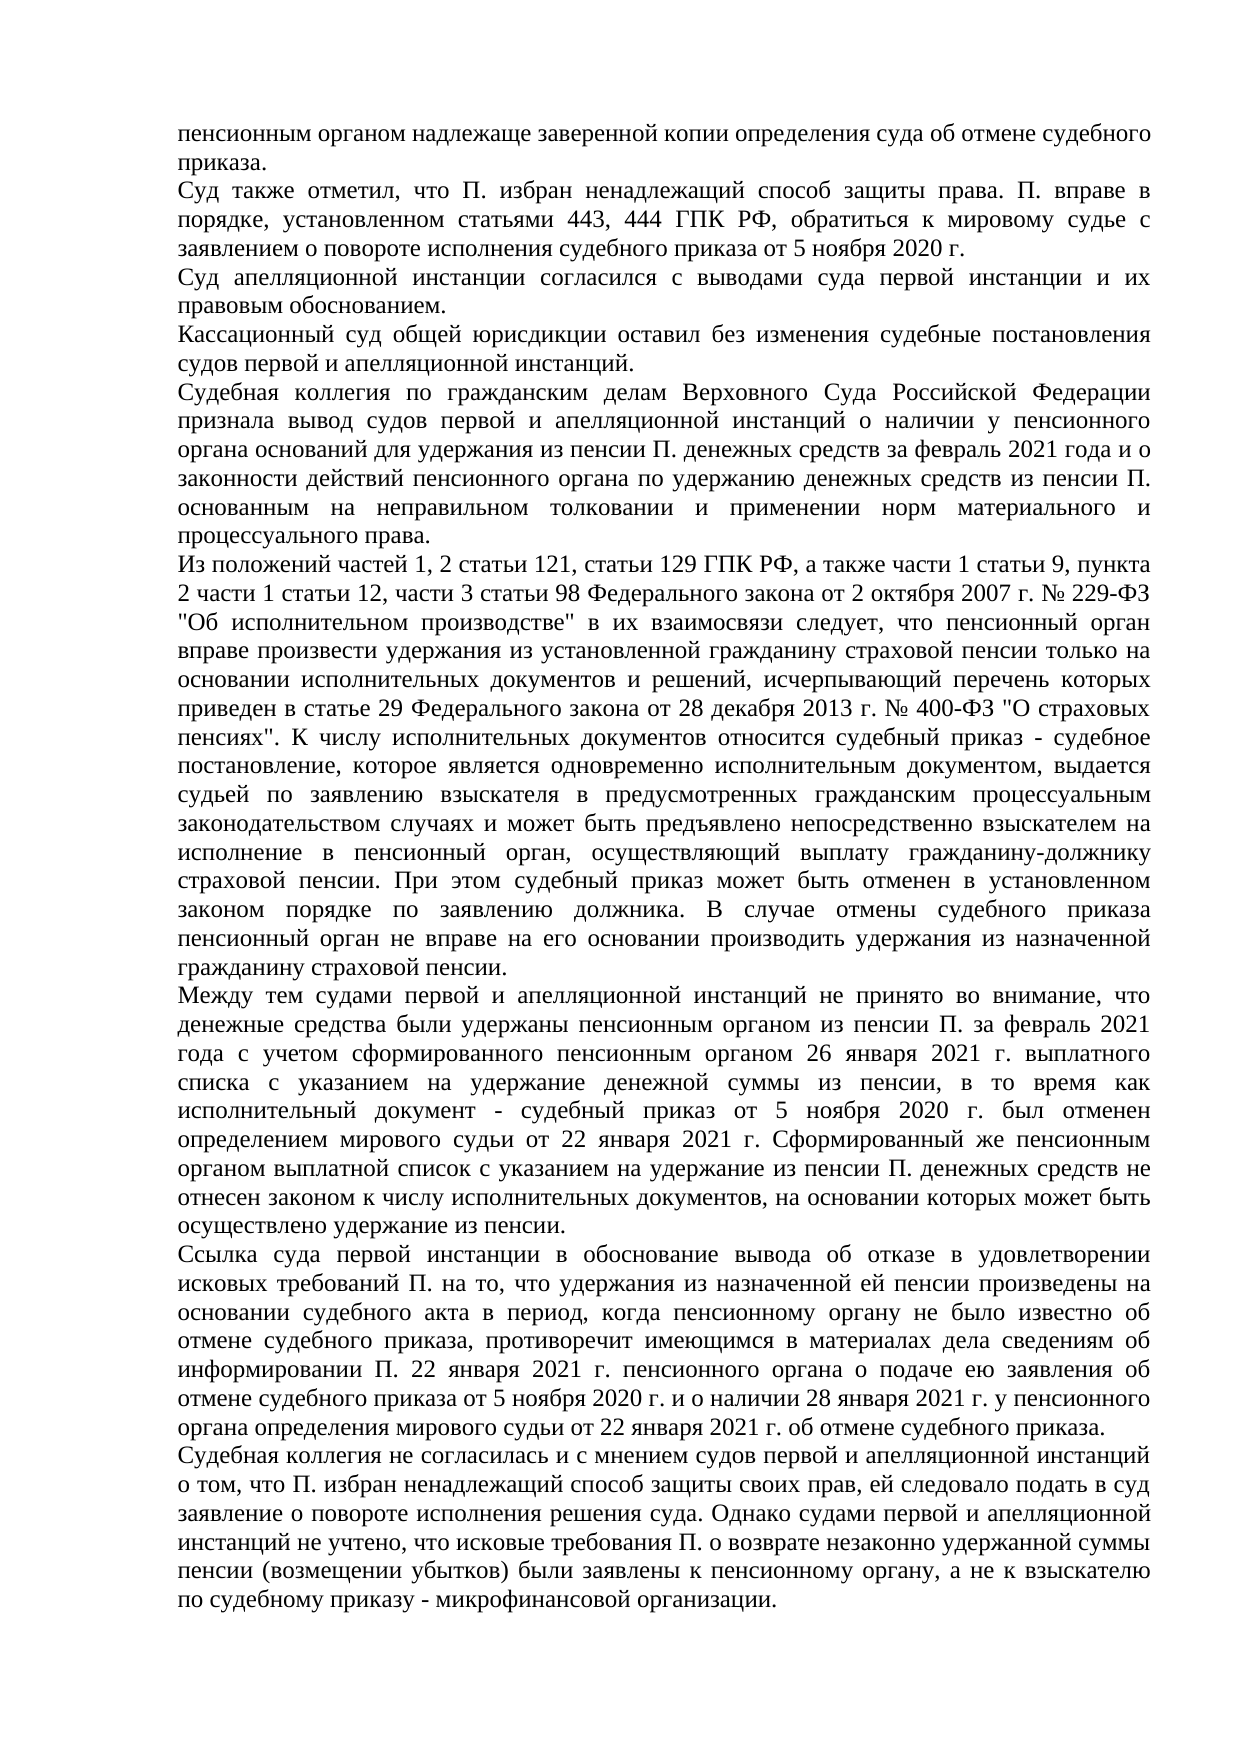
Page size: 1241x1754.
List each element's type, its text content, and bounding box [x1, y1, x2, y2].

text Суд апелляционной инстанции согласился с выводами суда первой инстанции и их правовым обоснованием. [177, 262, 1152, 319]
text Судебная коллегия не согласилась и с мнением судов первой и апелляционной инстанций о том, что П. избран ненадлежащий способ защиты своих прав, ей следовало подать в суд заявление о повороте исполнения решения суда. Однако судами первой и апелляционной инстанций не учтено, что исковые требования П. о возврате незаконно удержанной суммы пенсии (возмещении убытков) были заявлены к пенсионному органу, а не к взыскателю по судебному приказу - микрофинансовой организации. [177, 1441, 1152, 1613]
text Судебная коллегия по гражданским делам Верховного Суда Российской Федерации признала вывод судов первой и апелляционной инстанций о наличии у пенсионного органа оснований для удержания из пенсии П. денежных средств за февраль 2021 года и о законности действий пенсионного органа по удержанию денежных средств из пенсии П. основанным на неправильном толковании и применении норм материального и процессуального права. [177, 377, 1152, 549]
text Между тем судами первой и апелляционной инстанций не принято во внимание, что денежные средства были удержаны пенсионным органом из пенсии П. за февраль 2021 года с учетом сформированного пенсионным органом 26 января 2021 г. выплатного списка с указанием на удержание денежной суммы из пенсии, в то время как исполнительный документ - судебный приказ от 5 ноября 2020 г. был отменен определением мирового судьи от 22 января 2021 г. Сформированный же пенсионным органом выплатной список с указанием на удержание из пенсии П. денежных средств не отнесен законом к числу исполнительных документов, на основании которых может быть осуществлено удержание из пенсии. [177, 981, 1152, 1239]
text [177, 118, 1152, 176]
text Ссылка суда первой инстанции в обоснование вывода об отказе в удовлетворении исковых требований П. на то, что удержания из назначенной ей пенсии произведены на основании судебного акта в период, когда пенсионному органу не было известно об отмене судебного приказа, противоречит имеющимся в материалах дела сведениям об информировании П. 22 января 2021 г. пенсионного органа о подаче ею заявления об отмене судебного приказа от 5 ноября 2020 г. и о наличии 28 января 2021 г. у пенсионного органа определения мирового судьи от 22 января 2021 г. об отмене судебного приказа. [177, 1239, 1152, 1441]
text Кассационный суд общей юрисдикции оставил без изменения судебные постановления судов первой и апелляционной инстанций. [177, 319, 1152, 377]
text Из положений частей 1, 2 статьи 121, статьи 129 ГПК РФ, а также части 1 статьи 9, пункта 2 части 1 статьи 12, части 3 статьи 98 Федерального закона от 2 октября 2007 г. № 229-ФЗ "Об исполнительном производстве" в их взаимосвязи следует, что пенсионный орган вправе произвести удержания из установленной гражданину страховой пенсии только на основании исполнительных документов и решений, исчерпывающий перечень которых приведен в статье 29 Федерального закона от 28 декабря 2013 г. № 400-ФЗ "О страховых пенсиях". К числу исполнительных документов относится судебный приказ - судебное постановление, которое является одновременно исполнительным документом, выдается судьей по заявлению взыскателя в предусмотренных гражданским процессуальным законодательством случаях и может быть предъявлено непосредственно взыскателем на исполнение в пенсионный орган, осуществляющий выплату гражданину-должнику страховой пенсии. При этом судебный приказ может быть отменен в установленном законом порядке по заявлению должника. В случае отмены судебного приказа пенсионный орган не вправе на его основании производить удержания из назначенной гражданину страховой пенсии. [177, 549, 1152, 981]
text Суд также отметил, что П. избран ненадлежащий способ защиты права. П. вправе в порядке, установленном статьями 443, 444 ГПК РФ, обратиться к мировому судье с заявлением о повороте исполнения судебного приказа от 5 ноября 2020 г. [177, 176, 1152, 262]
